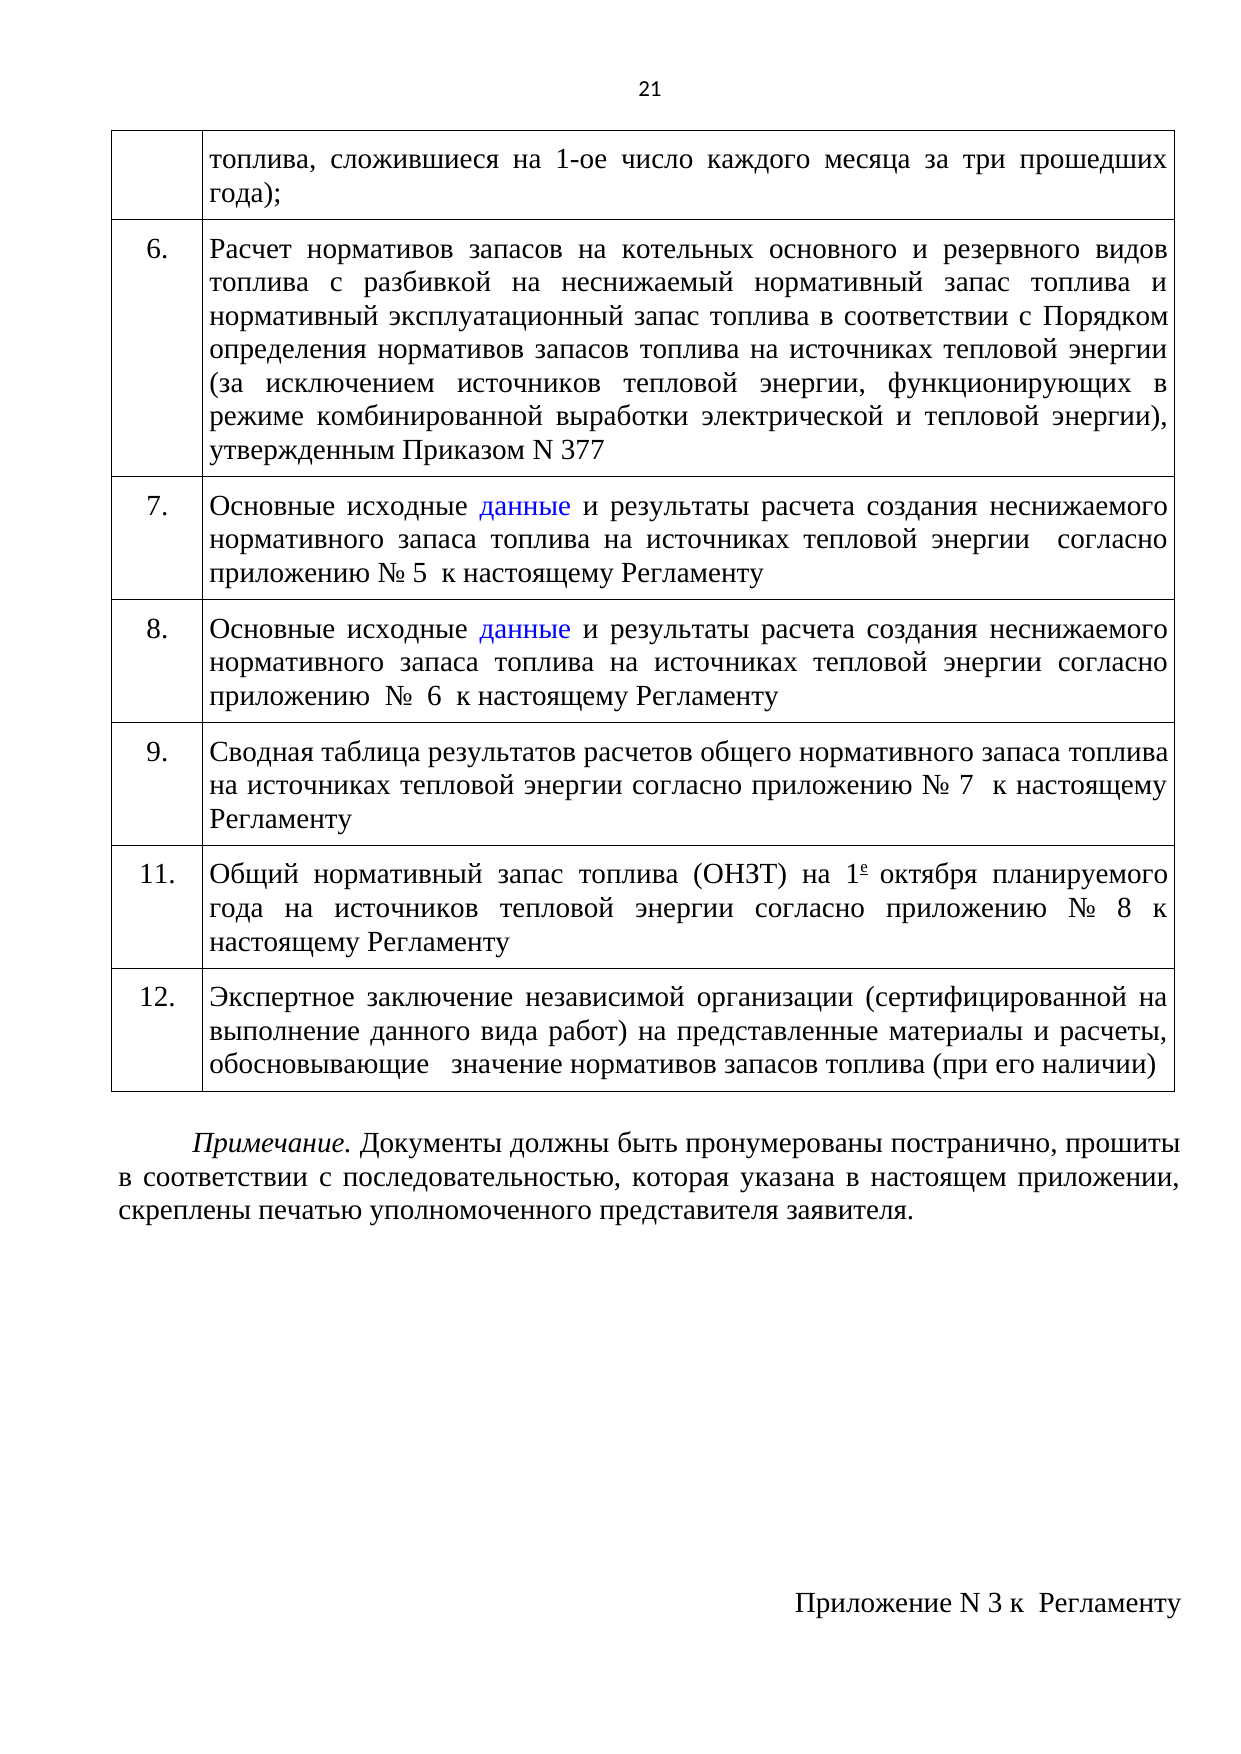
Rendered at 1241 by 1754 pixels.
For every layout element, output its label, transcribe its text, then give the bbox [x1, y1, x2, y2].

table_cell 8. [112, 600, 202, 722]
table_cell Общий нормативный запас топлива (ОНЗТ) на 1е октября планируемого года на источников тепловой энергии согласно приложению № 8 к настоящему Регламенту [203, 846, 1174, 968]
table_cell Экспертное заключение независимой организации (сертифицированной на выполнение данного вида работ) на представленные материалы и расчеты, обосновывающие значение нормативов запасов топлива (при его наличии) [203, 969, 1174, 1091]
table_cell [203, 131, 1174, 219]
table_cell Основные исходные данные и результаты расчета создания неснижаемого нормативного запаса топлива на источниках тепловой энергии согласно приложению № 6 к настоящему Регламенту [203, 600, 1174, 722]
table_cell 11. [112, 846, 202, 968]
text Примечание. Документы должны быть пронумерованы постранично, прошиты в соответствии с последовательностью, которая указана в настоящем приложении, скреплены печатью уполномоченного представителя заявителя. [118, 1125, 1181, 1226]
table_cell 7. [112, 477, 202, 599]
table_cell Сводная таблица результатов расчетов общего нормативного запаса топлива на источниках тепловой энергии согласно приложению № 7 к настоящему Регламенту [203, 723, 1174, 845]
text Приложение N 3 к Регламенту [118, 1585, 1181, 1619]
table_cell 9. [112, 723, 202, 845]
table_cell 5. [112, 131, 202, 219]
table_cell Расчет нормативов запасов на котельных основного и резервного видов топлива с разбивкой на неснижаемый нормативный запас топлива и нормативный эксплуатационный запас топлива в соответствии с Порядком определения нормативов запасов топлива на источниках тепловой энергии (за исключением источников тепловой энергии, функционирующих в режиме комбинированной выработки электрической и тепловой энергии), утвержденным Приказом N 377 [203, 220, 1174, 476]
table_cell 6. [112, 220, 202, 476]
table_cell Основные исходные данные и результаты расчета создания неснижаемого нормативного запаса топлива на источниках тепловой энергии согласно приложению № 5 к настоящему Регламенту [203, 477, 1174, 599]
table_cell 12. [112, 969, 202, 1091]
